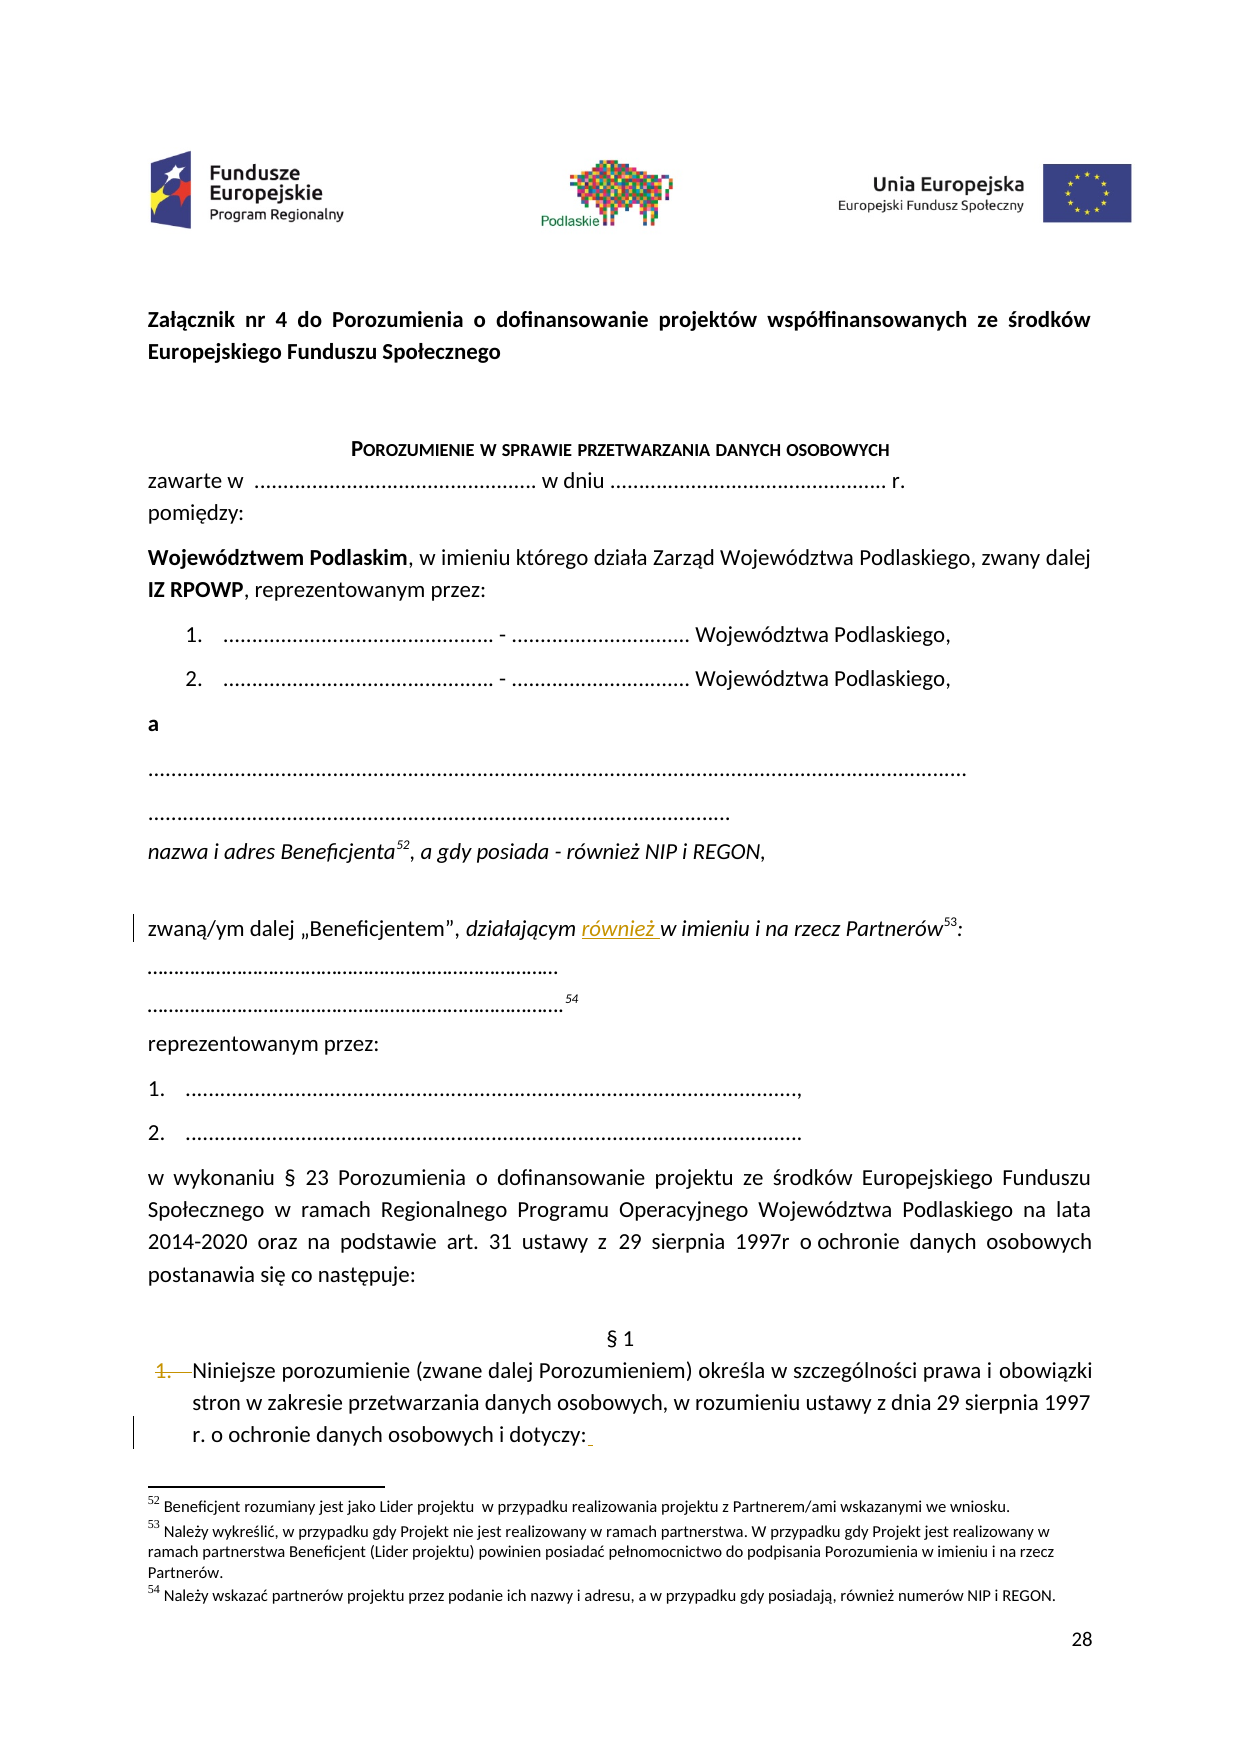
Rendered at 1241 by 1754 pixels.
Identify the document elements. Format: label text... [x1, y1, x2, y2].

text Województwem Podlaskim, w imieniu którego działa Zarząd Województwa Podlaskiego, zwany dalej IZ RPOWP, reprezentowanym przez: [148, 543, 1092, 603]
text w wykonaniu § 23 Porozumienia o dofinansowanie projektu ze środków Europejskiego Funduszu Społecznego w ramach Regionalnego Programu Operacyjnego Województwa Podlaskiego na lata 2014-2020 oraz na podstawie art. 31 ustawy z 29 sierpnia 1997r o ochronie danych osobowych postanawia się co następuje: [148, 1163, 1092, 1288]
picture [147, 147, 1135, 237]
text pomiędzy: [148, 498, 1092, 526]
text ……………………………………………………………………. [148, 991, 1092, 1019]
list ............................................... - ............................... Województwa Podlaskiego, [185, 620, 1092, 648]
text .............................................................................................................................................. [148, 754, 1092, 782]
list .........................................................................................................., [148, 1074, 1092, 1102]
text zawarte w ................................................. w dniu ................................................ r. [148, 466, 1092, 494]
text ..................................................................................................... [148, 798, 1092, 826]
list ............................................... - ............................... Województwa Podlaskiego, [185, 664, 1092, 692]
text zwaną/ym dalej „Beneficjentem”, działającym w imieniu i na rzecz Partnerów: [148, 914, 1092, 942]
text Porozumienie w sprawie przetwarzania danych osobowych [148, 434, 1092, 462]
text Załącznik nr 4 do Porozumienia o dofinansowanie projektów współfinansowanych ze środków Europejskiego Funduszu Społecznego [148, 305, 1092, 365]
text § 1 [148, 1324, 1092, 1352]
text reprezentowanym przez: [148, 1029, 1092, 1057]
text a [148, 709, 1092, 737]
text …………………………………………………………………… [148, 952, 1092, 980]
list Niniejsze porozumienie (zwane dalej Porozumieniem) określa w szczególności prawa i obowiązki stron w zakresie przetwarzania danych osobowych, w rozumieniu ustawy z dnia 29 sierpnia 1997 r. o ochronie danych osobowych i dotyczy: [154, 1356, 1092, 1449]
list ........................................................................................................... [148, 1118, 1092, 1146]
text nazwa i adres Beneficjenta, a gdy posiada - również NIP i REGON, [148, 837, 1092, 865]
